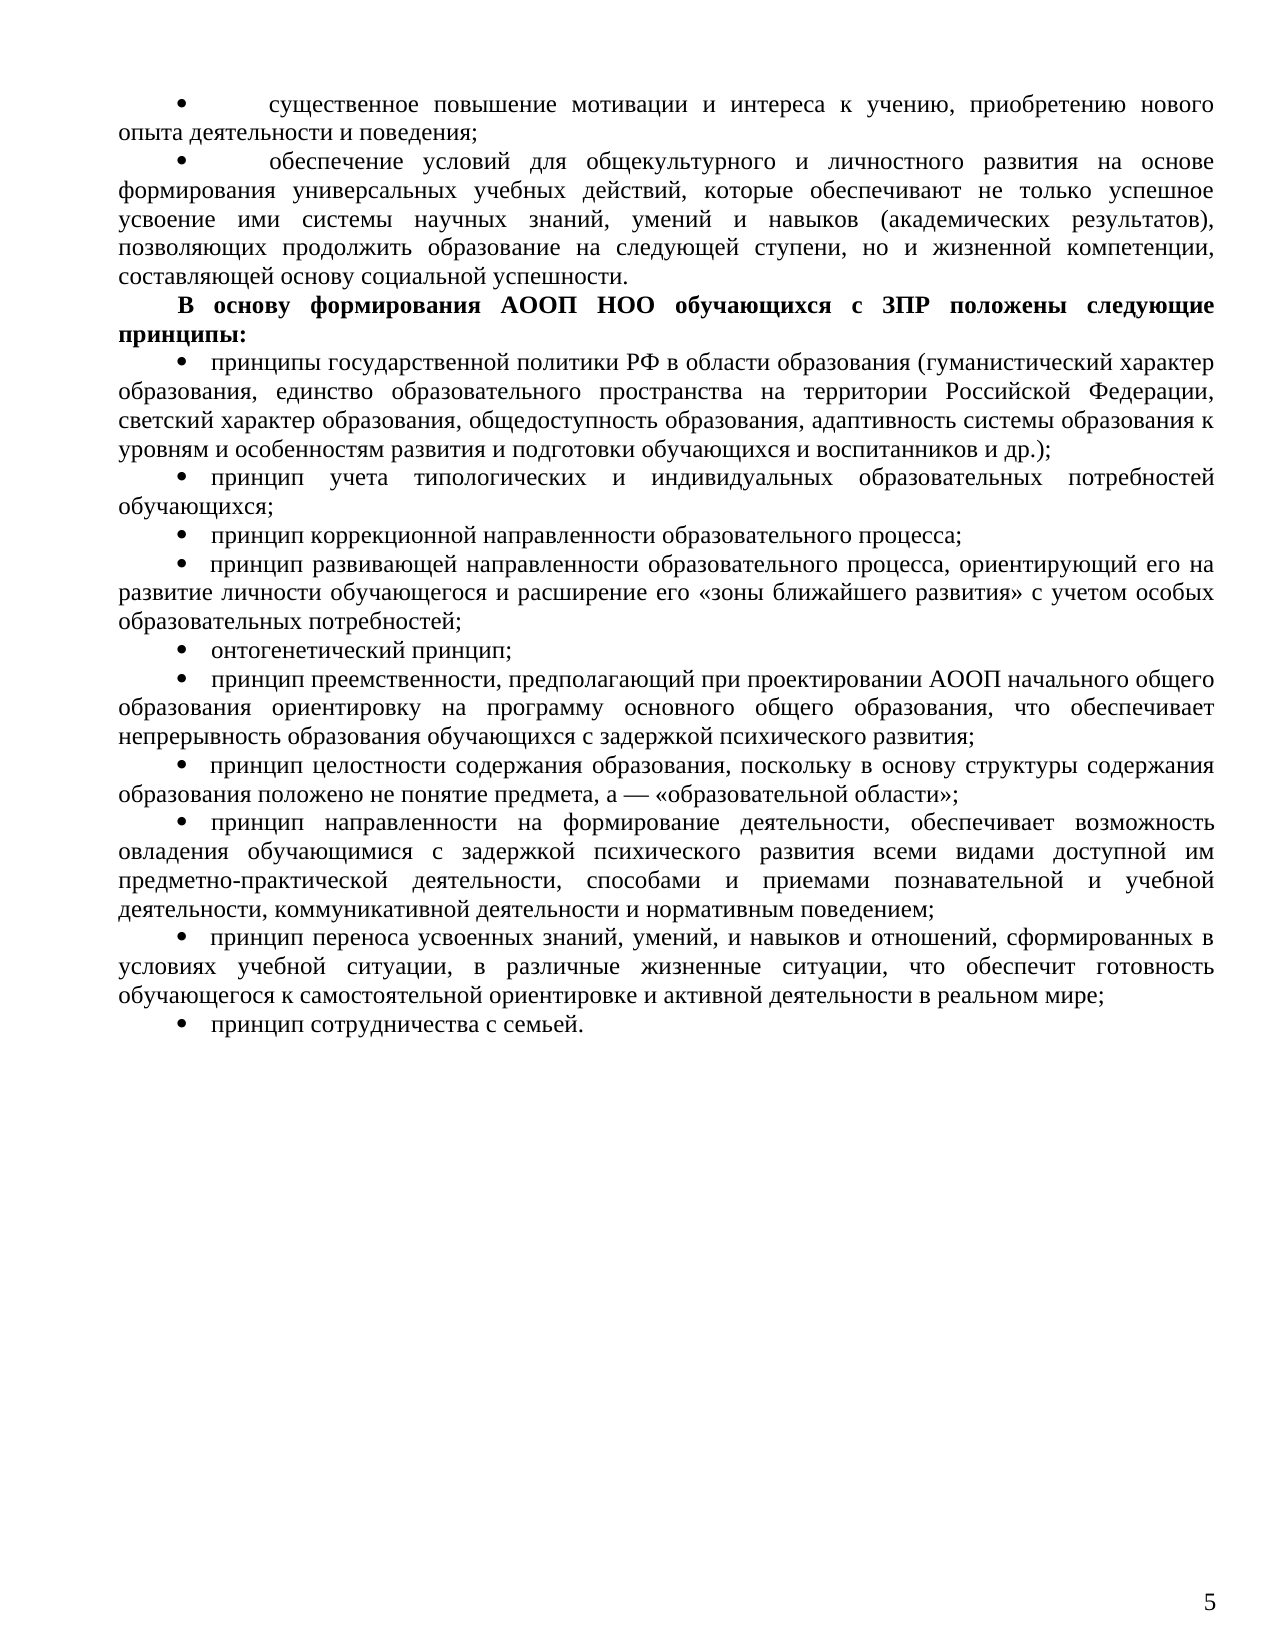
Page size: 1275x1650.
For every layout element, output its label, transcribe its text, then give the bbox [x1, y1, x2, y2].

list принцип направленности на формирование деятельности, обеспечивает возможность овладения обучающимися с задержкой психического развития всеми видами доступной им предметно-практической деятельности, способами и приемами познавательной и учебной деятельности, коммуникативной деятельности и нормативным поведением; [118, 807, 1216, 922]
list принцип развивающей направленности образовательного процесса, ориентирующий его на развитие личности обучающегося и расширение его «зоны ближайшего развития» с учетом особых образовательных потребностей; [118, 549, 1216, 635]
list принцип преемственности, предполагающий при проектировании АООП начального общего образования ориентировку на программу основного общего образования, что обеспечивает непрерывность образования обучающихся с задержкой психического развития; [118, 664, 1216, 750]
list принцип сотрудничества с семьей. [118, 1009, 1216, 1037]
text В основу формирования АООП НОО обучающихся с ЗПР положены следующие принципы: [118, 290, 1216, 347]
list принципы государственной политики РФ в области образования (гуманистический характер образования, единство образовательного пространства на территории Российской Федерации, светский характер образования, общедоступность образования, адаптивность системы образования к уровням и особенностям развития и подготовки обучающихся и воспитанников и др.); [118, 347, 1216, 462]
list принцип учета типологических и индивидуальных образовательных потребностей обучающихся; [118, 462, 1216, 520]
list существенное повышение мотивации и интереса к учению, приобретению нового опыта деятельности и поведения; [118, 89, 1216, 146]
list онтогенетический принцип; [118, 635, 1216, 664]
list принцип переноса усвоенных знаний, умений, и навыков и отношений, сформированных в условиях учебной ситуации, в различные жизненные ситуации, что обеспечит готовность обучающегося к самостоятельной ориентировке и активной деятельности в реальном мире; [118, 922, 1216, 1009]
list принцип коррекционной направленности образовательного процесса; [118, 520, 1216, 549]
list принцип целостности содержания образования, поскольку в основу структуры содержания образования положено не понятие предмета, а — «образовательной области»; [118, 750, 1216, 807]
list обеспечение условий для общекультурного и личностного развития на основе формирования универсальных учебных действий, которые обеспечивают не только успешное усвоение ими системы научных знаний, умений и навыков (академических результатов), позволяющих продолжить образование на следующей ступени, но и жизненной компетенции, составляющей основу социальной успешности. [118, 146, 1216, 290]
